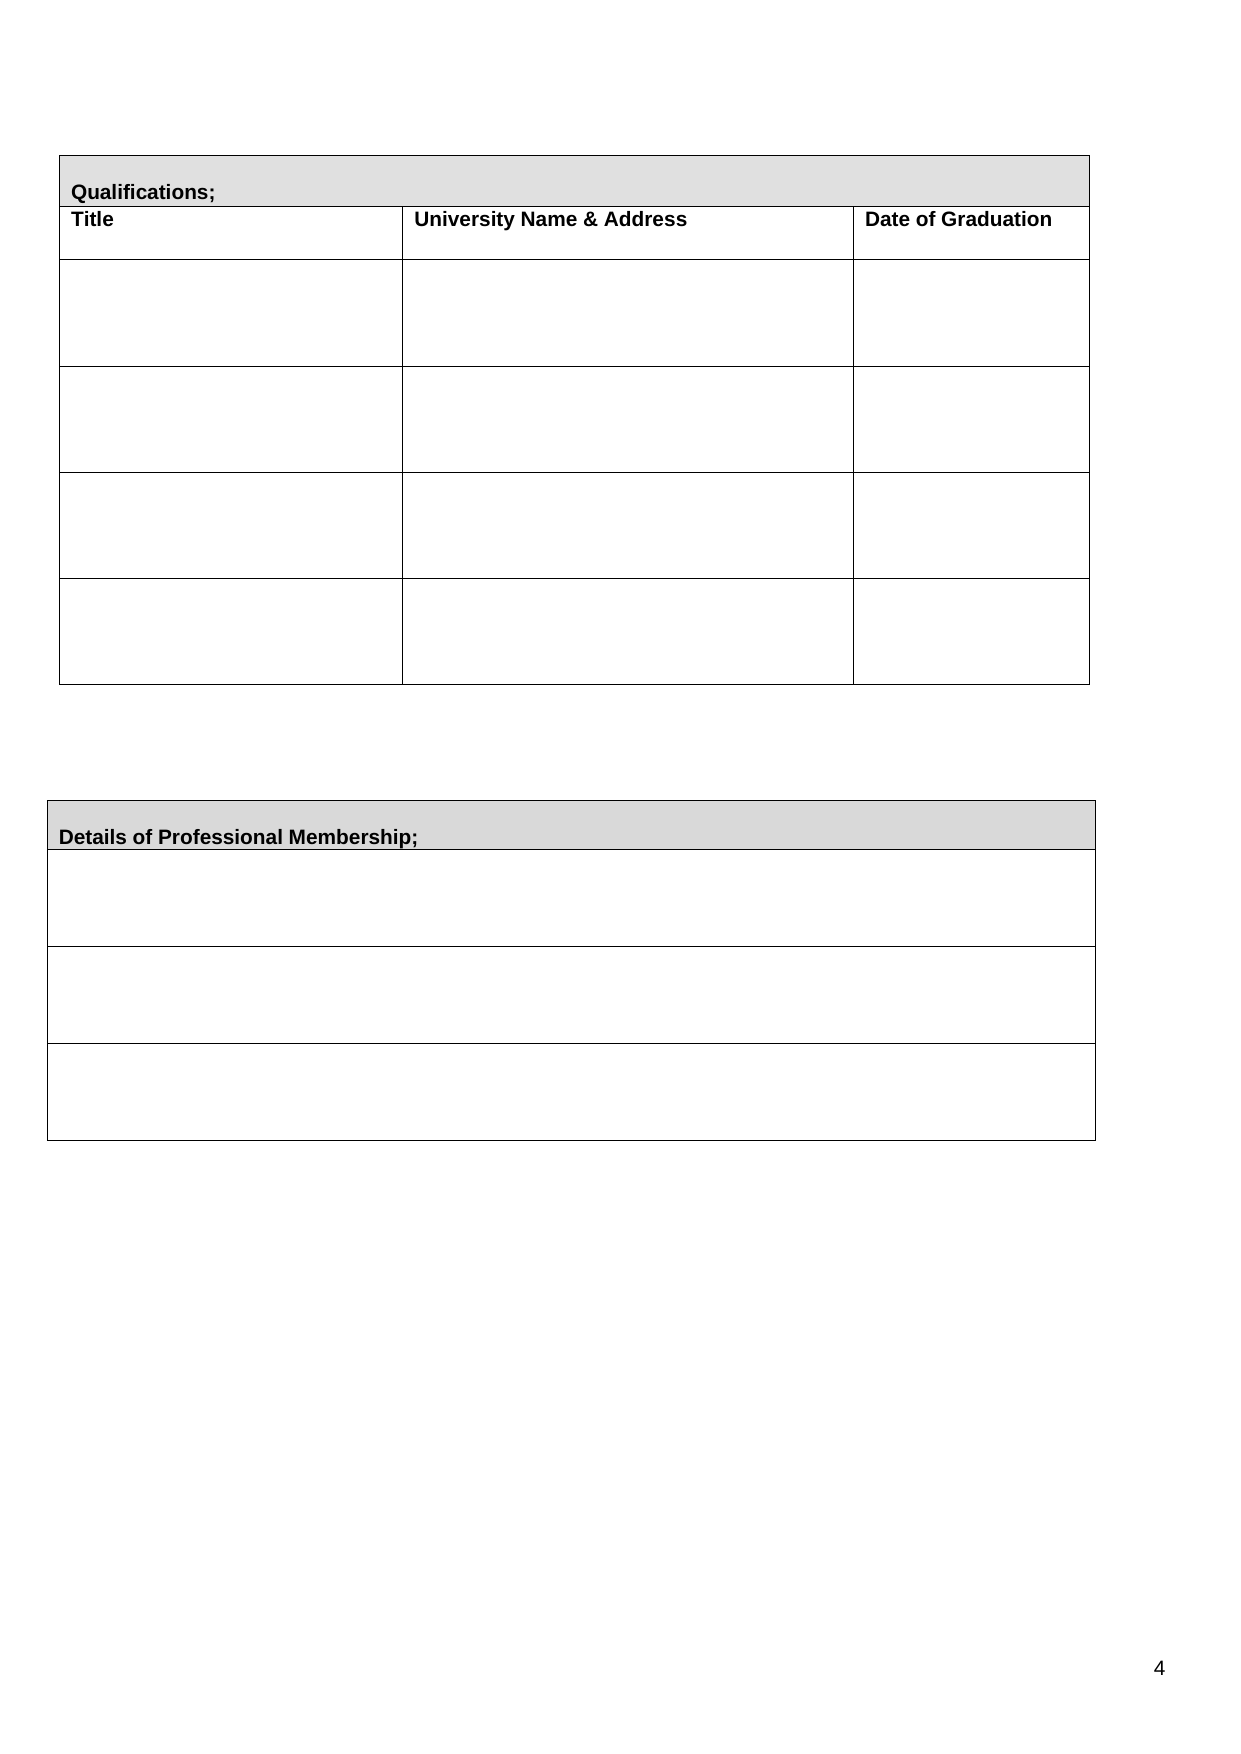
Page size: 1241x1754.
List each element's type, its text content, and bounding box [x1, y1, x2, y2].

table_header Details of Professional Membership; [48, 801, 1095, 849]
table_cell [854, 473, 1089, 578]
table_cell Title [60, 207, 402, 259]
table_cell [48, 947, 1095, 1043]
table_cell [403, 579, 853, 684]
table_cell [60, 260, 402, 366]
table_cell [854, 260, 1089, 366]
table_cell [403, 367, 853, 472]
table_header Qualifications; [60, 156, 1089, 206]
table_cell [60, 579, 402, 684]
table_cell [48, 1044, 1095, 1139]
table_cell [60, 367, 402, 472]
table_cell Date of Graduation [854, 207, 1089, 259]
table_cell [48, 850, 1095, 946]
table_cell University Name & Address [403, 207, 853, 259]
table_cell [403, 260, 853, 366]
table_cell [854, 579, 1089, 684]
table_cell [60, 473, 402, 578]
table_cell [403, 473, 853, 578]
table_cell [854, 367, 1089, 472]
